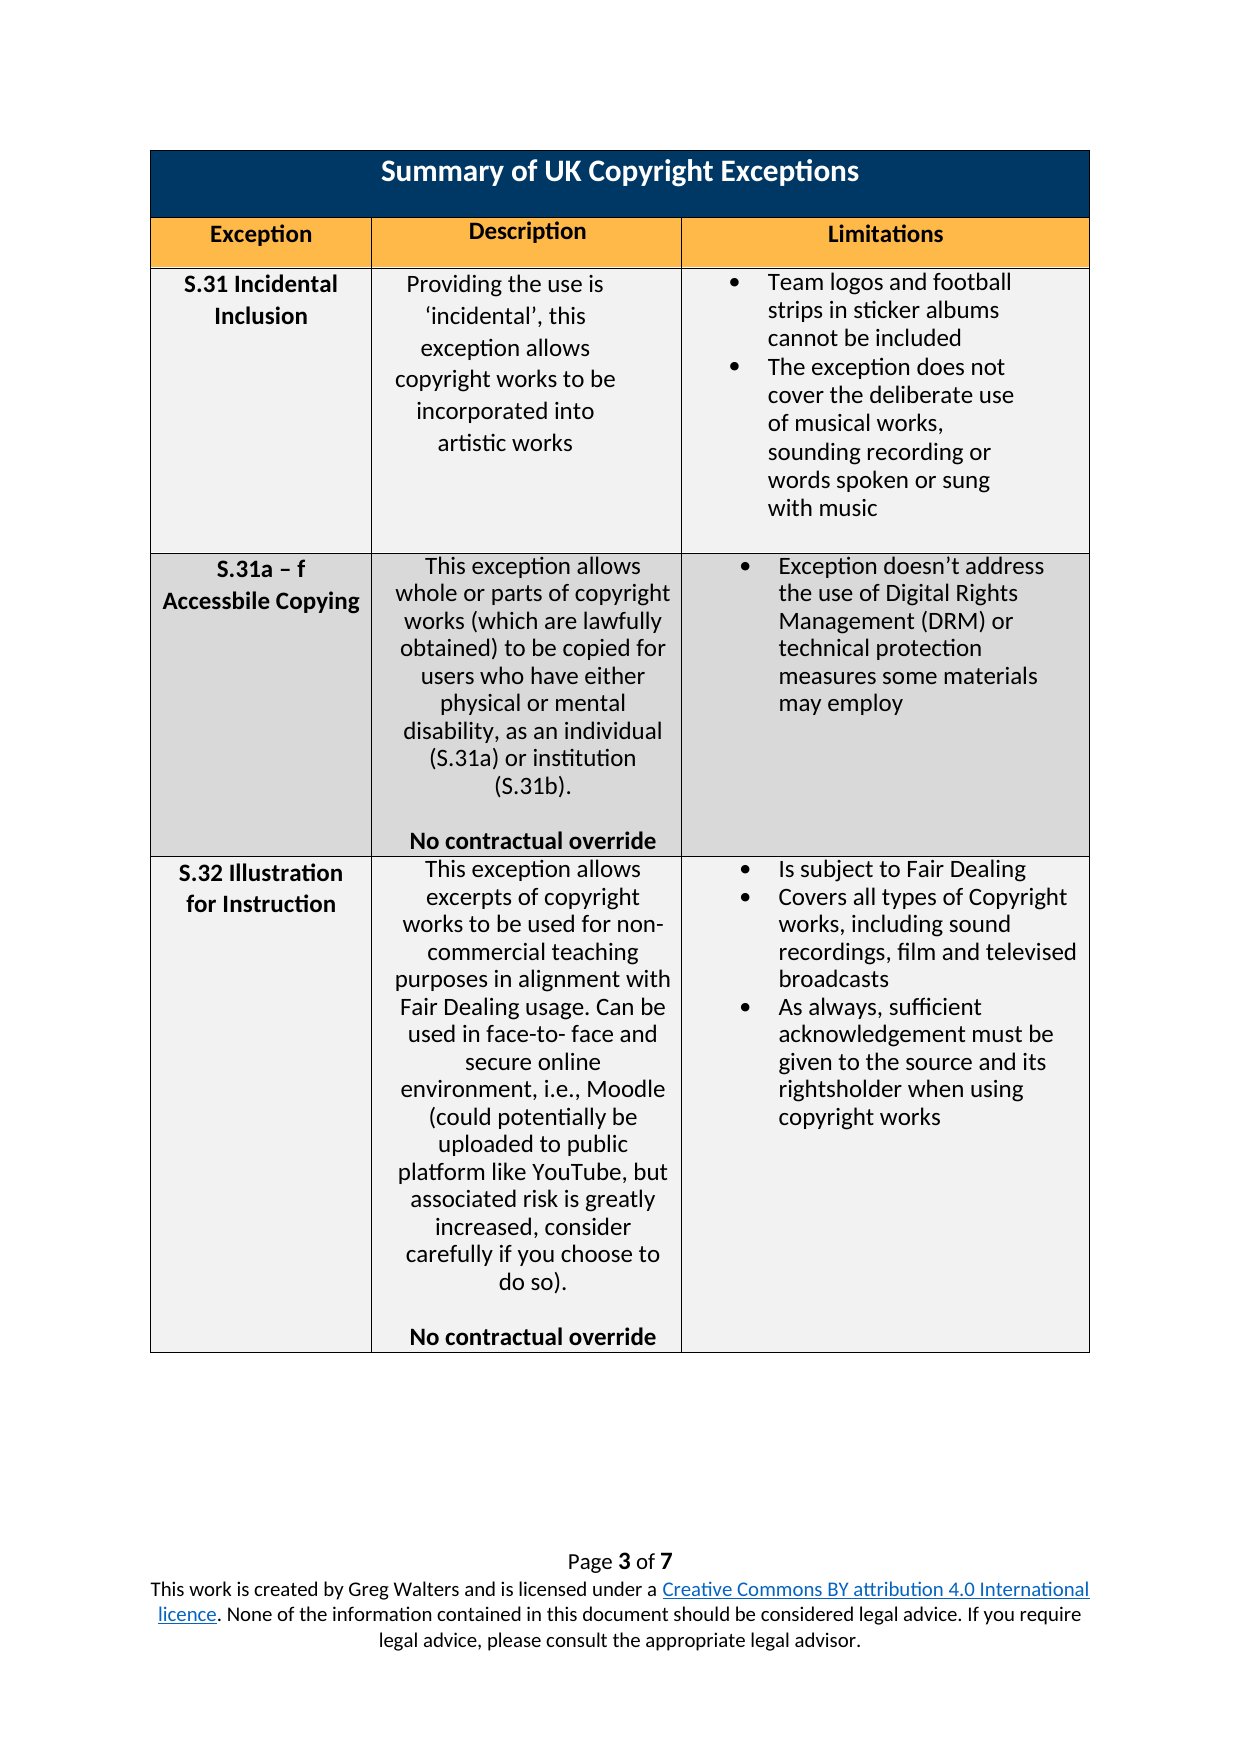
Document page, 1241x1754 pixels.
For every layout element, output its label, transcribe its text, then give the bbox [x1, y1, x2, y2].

table_cell Providing the use is ‘incidental’, this exception allows copyright works to be incorporated into artistic works [372, 269, 681, 552]
table_cell Description [372, 218, 681, 267]
table_cell Exception [151, 218, 371, 267]
table_cell S.32 Illustration for Instruction [151, 857, 371, 1352]
table_cell Limitations [682, 218, 1089, 267]
table_cell Exception doesn’t address the use of Digital Rights Management (DRM) or technical protection measures some materials may employ [682, 554, 1089, 856]
table_header Summary of UK Copyright Exceptions [151, 151, 1089, 217]
table_cell S.31a – f Accessbile Copying [151, 554, 371, 856]
table_cell Team logos and football strips in sticker albums cannot be included The exception does not cover the deliberate use of musical works, sounding recording or words spoken or sung with music [682, 269, 1089, 552]
table_cell This exception allows excerpts of copyright works to be used for non-commercial teaching purposes in alignment with Fair Dealing usage. Can be used in face-to- face and secure online environment, i.e., Moodle (could potentially be uploaded to public platform like YouTube, but associated risk is greatly increased, consider carefully if you choose to do so). No contractual override [372, 857, 681, 1352]
table_cell Is subject to Fair Dealing Covers all types of Copyright works, including sound recordings, film and televised broadcasts As always, sufficient acknowledgement must be given to the source and its rightsholder when using copyright works [682, 857, 1089, 1352]
table_cell S.31 Incidental Inclusion [151, 269, 371, 552]
table_cell This exception allows whole or parts of copyright works (which are lawfully obtained) to be copied for users who have either physical or mental disability, as an individual (S.31a) or institution (S.31b). No contractual override [372, 554, 681, 856]
